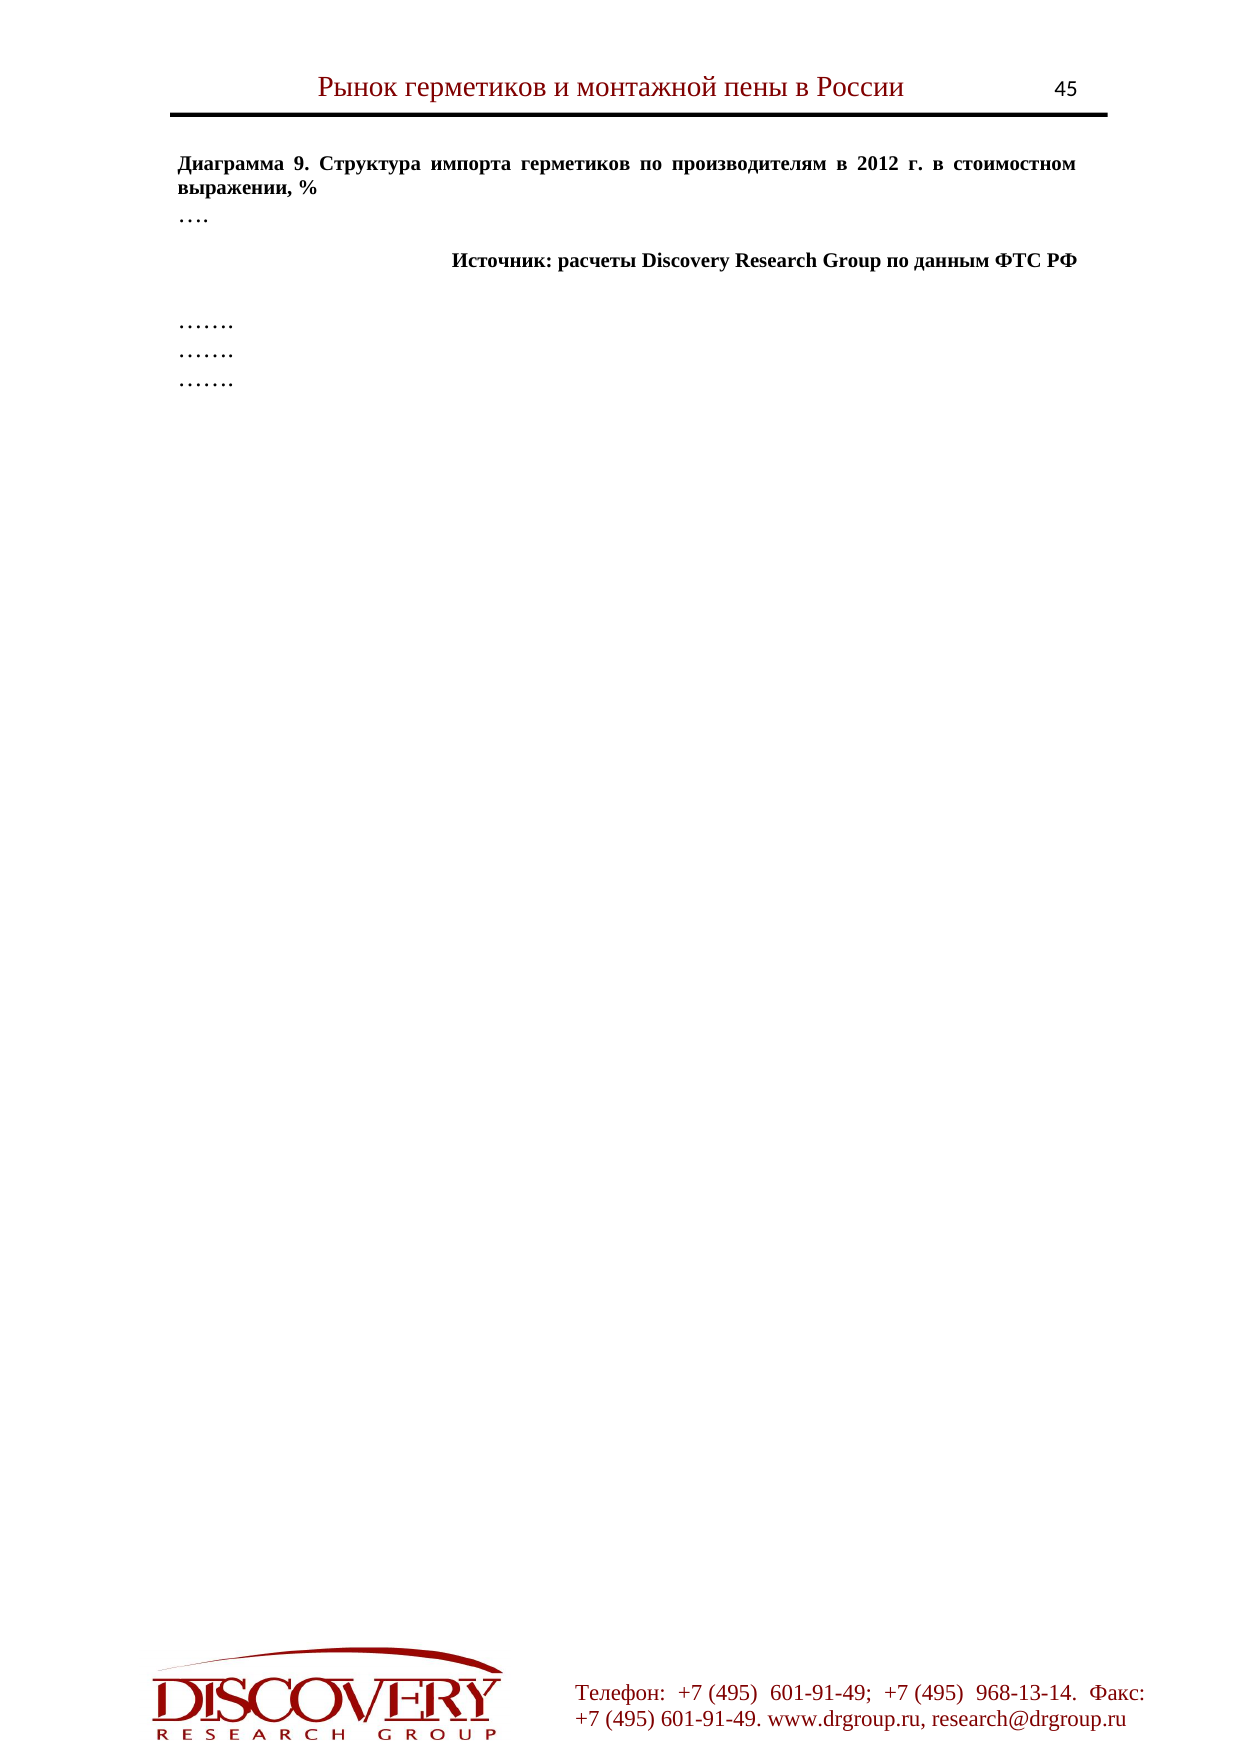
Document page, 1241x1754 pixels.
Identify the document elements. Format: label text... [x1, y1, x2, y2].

text Источник: расчеты Discovery Research Group по данным ФТС РФ [177, 248, 1077, 272]
text …. [177, 199, 1077, 228]
text ……. [177, 305, 1077, 334]
picture [138, 1642, 511, 1746]
text Диаграмма 9. Структура импорта герметиков по производителям в 2012 г. в стоимостном выражении, % [177, 151, 1077, 199]
text ……. [177, 334, 1077, 363]
text ……. [177, 363, 1077, 392]
